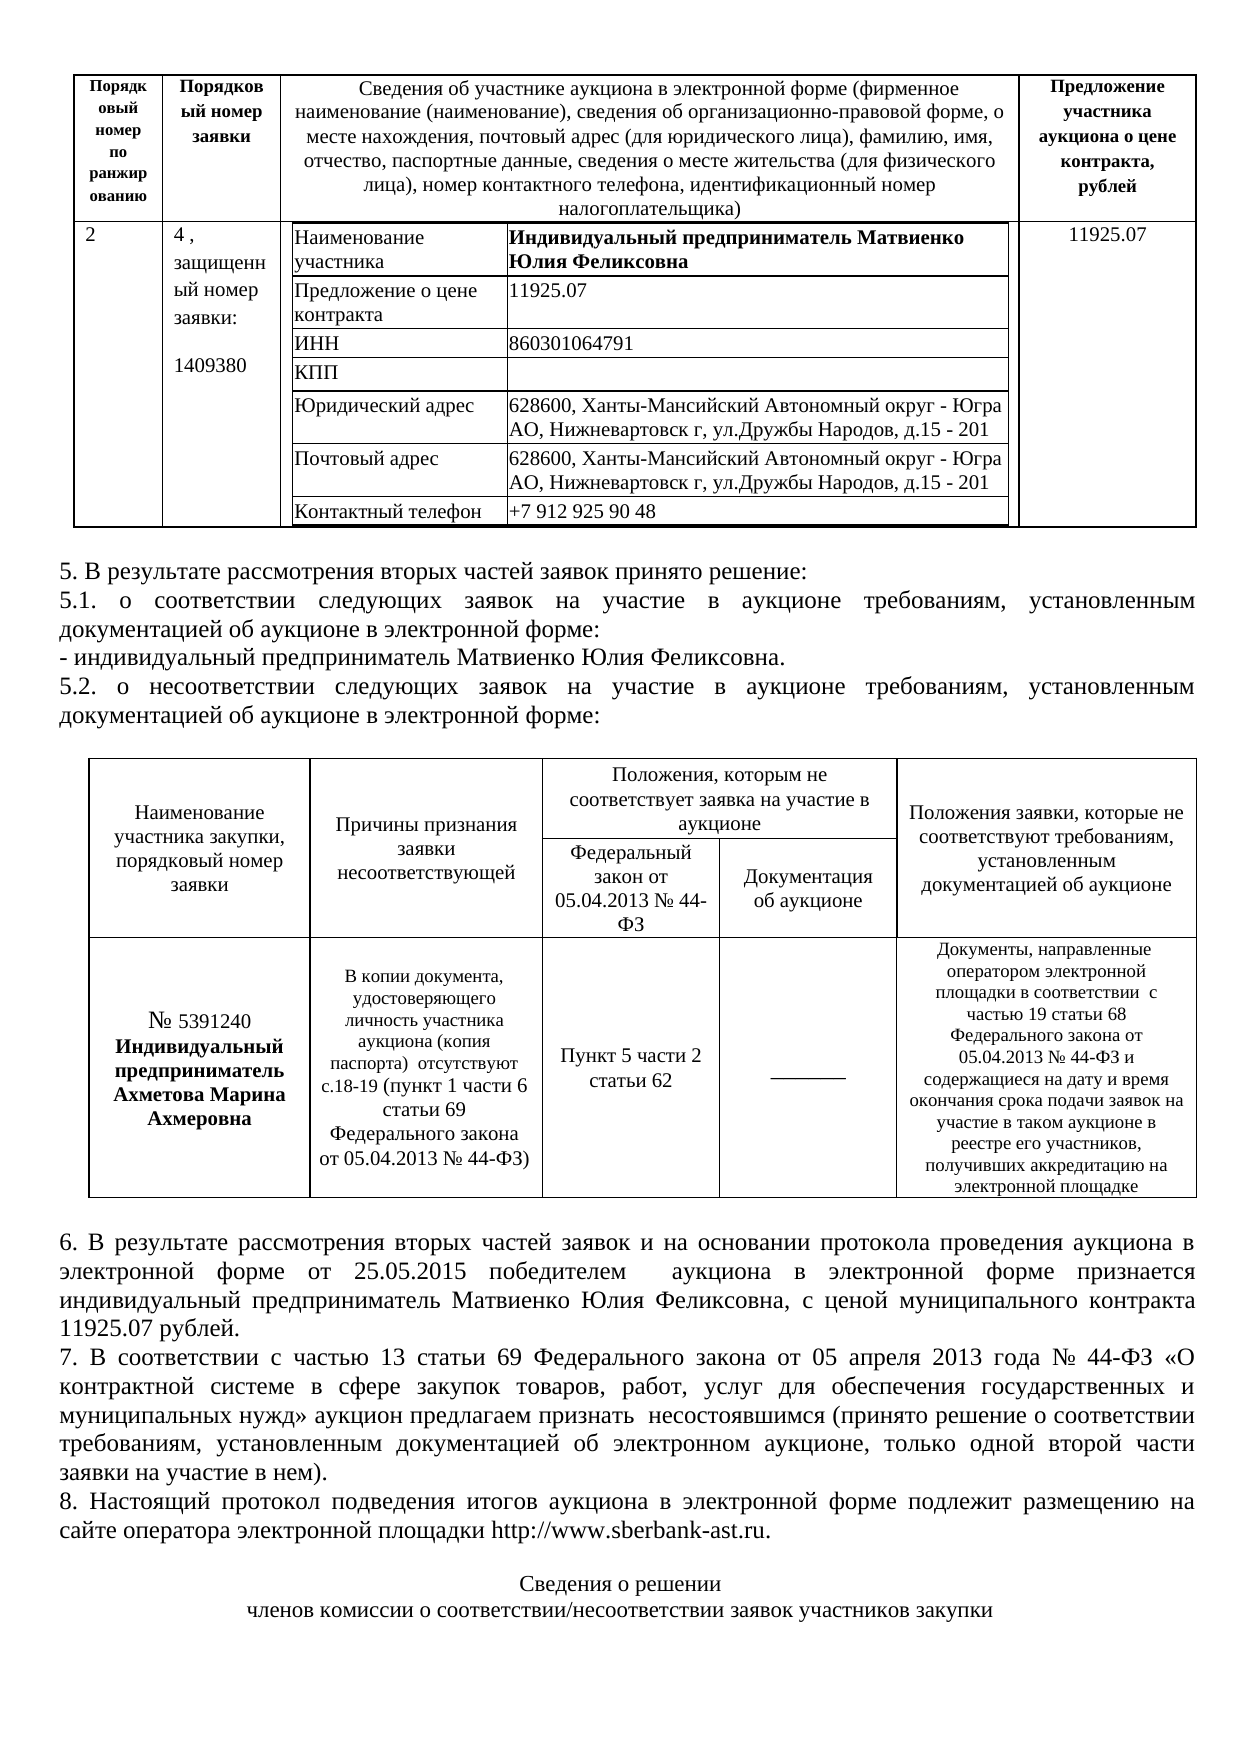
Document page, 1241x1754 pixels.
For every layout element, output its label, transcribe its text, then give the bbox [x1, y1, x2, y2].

table_header Положения заявки, которые не соответствуют требованиям, установленным документацией об аукционе [898, 759, 1196, 937]
table_cell № 5391240 Индивидуальный предприниматель Ахметова Марина Ахмеровна [90, 938, 309, 1197]
text 5.2. о несоответствии следующих заявок на участие в аукционе требованиям, установленным документацией об аукционе в электронной форме: [59, 671, 1196, 729]
table_header Положения, которым не соответствует заявка на участие в аукционе [543, 759, 896, 838]
table_cell [293, 444, 507, 496]
table_cell Документы, направленные оператором электронной площадки в соответствии с частью 19 статьи 68 Федерального закона от 05.04.2013 № 44-ФЗ и содержащиеся на дату и время окончания срока подачи заявок на участие в таком аукционе в реестре его участников, получивших аккредитацию на электронной площадке [897, 938, 1196, 1197]
table_cell [293, 224, 507, 275]
table_cell [508, 277, 1008, 328]
table_cell [508, 392, 1008, 443]
table_cell В копии документа, удостоверяющего личность участника аукциона (копия паспорта) отсутствуют с.18-19 (пункт 1 части 6 статьи 69 Федерального закона от 05.04.2013 № 44-ФЗ) [311, 938, 542, 1197]
table_cell [293, 277, 507, 328]
table_header Наименование участника закупки, порядковый номер заявки [90, 759, 309, 937]
text 7. В соответствии с частью 13 статьи 69 Федерального закона от 05 апреля 2013 года № 44-ФЗ «О контрактной системе в сфере закупок товаров, работ, услуг для обеспечения государственных и муниципальных нужд» аукцион предлагаем признать несостоявшимся (принято решение о соответствии требованиям, установленным документацией об электронном аукционе, только одной второй части заявки на участие в нем). [59, 1342, 1196, 1486]
text 6. В результате рассмотрения вторых частей заявок и на основании протокола проведения аукциона в электронной форме от 25.05.2015 победителем аукциона в электронной форме признается индивидуальный предприниматель Матвиенко Юлия Феликсовна, с ценой муниципального контракта 11925.07 рублей. [59, 1227, 1196, 1342]
text - индивидуальный предприниматель Матвиенко Юлия Феликсовна. [59, 642, 1196, 671]
table_header Сведения об участнике аукциона в электронной форме (фирменное наименование (наименование), сведения об организационно-правовой форме, о месте нахождения, почтовый адрес (для юридического лица), фамилию, имя, отчество, паспортные данные, сведения о месте жительства (для физического лица), номер контактного телефона, идентификационный номер налогоплательщика) [281, 76, 1018, 221]
text 5. В результате рассмотрения вторых частей заявок принято решение: [59, 556, 1196, 585]
table_header Причины признания заявки несоответствующей [311, 759, 542, 937]
table_cell [293, 392, 507, 443]
table_cell Федеральный закон от 05.04.2013 № 44-ФЗ [543, 839, 719, 937]
table_cell 11925.07 [1020, 222, 1195, 526]
table_cell Документация об аукционе [720, 839, 896, 937]
table_cell [293, 329, 507, 357]
table_cell [293, 497, 507, 524]
table_cell [293, 358, 507, 390]
table_cell Пункт 5 части 2 статьи 62 [543, 938, 719, 1197]
table_cell [508, 497, 1008, 524]
table_header Предложение участника аукциона о цене контракта, рублей [1020, 76, 1195, 221]
table_cell [508, 329, 1008, 357]
table_cell ______ [720, 938, 896, 1197]
table_cell 4 , защищенный номер заявки: 1409380 [163, 222, 280, 526]
table_cell 2 [75, 222, 162, 526]
table_header Порядковый номер по ранжированию [75, 76, 162, 221]
text 5.1. о соответствии следующих заявок на участие в аукционе требованиям, установленным документацией об аукционе в электронной форме: [59, 585, 1196, 642]
table_cell [508, 444, 1008, 496]
table_cell [508, 224, 1008, 275]
table_cell [1009, 222, 1018, 526]
text 8. Настоящий протокол подведения итогов аукциона в электронной форме подлежит размещению на сайте оператора электронной площадки http://www.sberbank-ast.ru. [59, 1486, 1196, 1543]
text членов комиссии о соответствии/несоответствии заявок участников закупки [44, 1596, 1196, 1622]
text Сведения о решении [44, 1570, 1196, 1596]
table_header Порядковый номер заявки [163, 76, 280, 221]
table_cell [508, 358, 1008, 390]
table_cell [281, 222, 292, 526]
